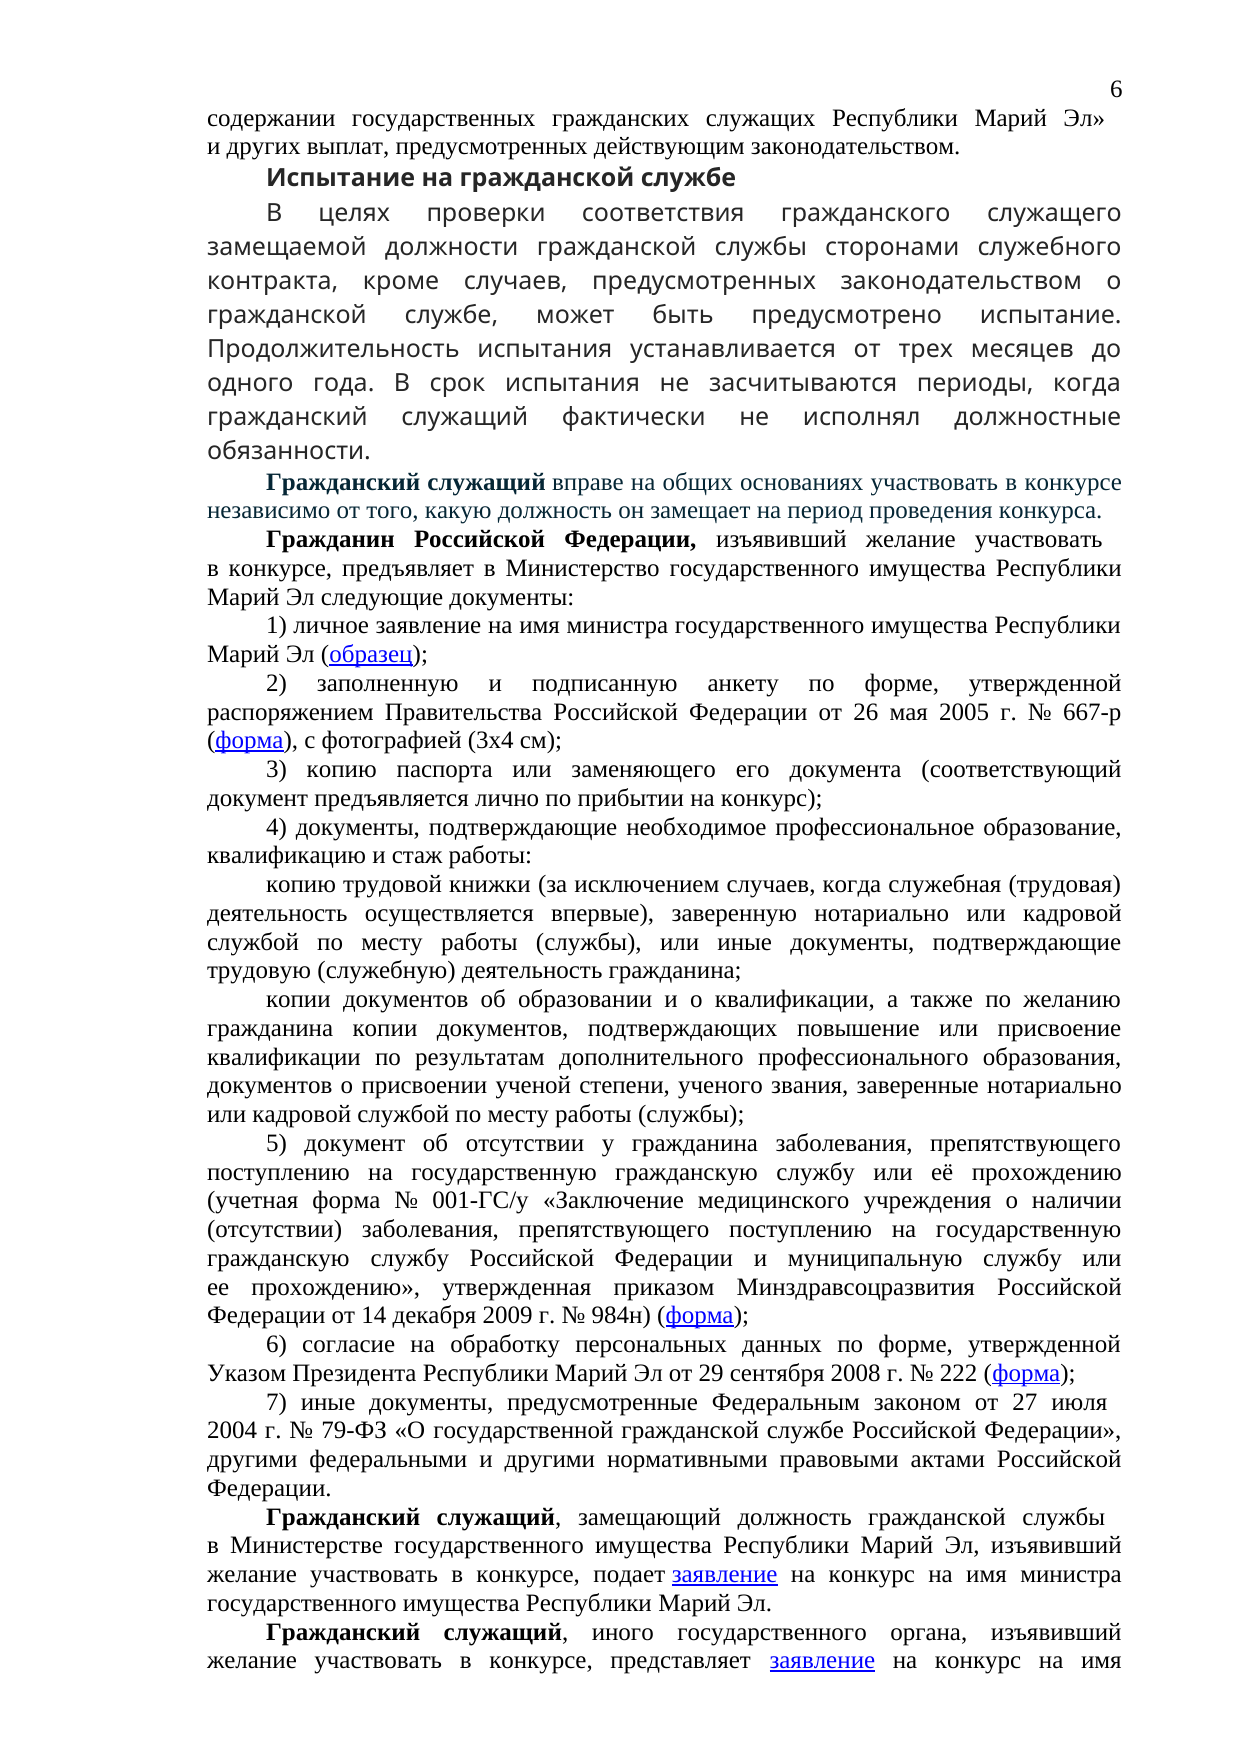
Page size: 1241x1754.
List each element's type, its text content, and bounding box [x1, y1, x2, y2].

text Гражданский служащий вправе на общих основаниях участвовать в конкурсе независимо от того, какую должность он замещает на период проведения конкурса. [207, 467, 1122, 524]
text 7) иные документы, предусмотренные Федеральным законом от 27 июля 2004 г. № 79-ФЗ «О государственной гражданской службе Российской Федерации», другими федеральными и другими нормативными правовыми актами Российской Федерации. [207, 1387, 1122, 1502]
text Гражданин Российской Федерации, изъявивший желание участвовать в конкурсе, предъявляет в Министерство государственного имущества Республики Марий Эл следующие документы: [207, 524, 1122, 610]
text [207, 1617, 1122, 1674]
text 2) заполненную и подписанную анкету по форме, утвержденной распоряжением Правительства Российской Федерации от 26 мая 2005 г. № 667-р (форма), с фотографией (3х4 см); [207, 668, 1122, 754]
text копию трудовой книжки (за исключением случаев, когда служебная (трудовая) деятельность осуществляется впервые), заверенную нотариально или кадровой службой по месту работы (службы), или иные документы, подтверждающие трудовую (служебную) деятельность гражданина; [207, 869, 1122, 984]
text 4) документы, подтверждающие необходимое профессиональное образование, квалификацию и стаж работы: [207, 812, 1122, 869]
text 3) копию паспорта или заменяющего его документа (соответствующий документ предъявляется лично по прибытии на конкурс); [207, 754, 1122, 812]
text Гражданский служащий, замещающий должность гражданской службы в Министерстве государственного имущества Республики Марий Эл, изъявивший желание участвовать в конкурсе, подает заявление на конкурс на имя министра государственного имущества Республики Марий Эл. [207, 1502, 1122, 1617]
text 1) личное заявление на имя министра государственного имущества Республики Марий Эл (образец); [207, 610, 1122, 668]
text Испытание на гражданской службе [207, 160, 1122, 194]
text 5) документ об отсутствии у гражданина заболевания, препятствующего поступлению на государственную гражданскую службу или её прохождению (учетная форма № 001-ГС/у «Заключение медицинского учреждения о наличии (отсутствии) заболевания, препятствующего поступлению на государственную гражданскую службу Российской Федерации и муниципальную службу или ее прохождению», утвержденная приказом Минздравсоцразвития Российской Федерации от 14 декабря 2009 г. № 984н) (форма); [207, 1128, 1122, 1329]
text 6) согласие на обработку персональных данных по форме, утвержденной Указом Президента Республики Марий Эл от 29 сентября 2008 г. № 222 (форма); [207, 1329, 1122, 1387]
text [207, 103, 1122, 160]
text В целях проверки соответствия гражданского служащего замещаемой должности гражданской службы сторонами служебного контракта, кроме случаев, предусмотренных законодательством о гражданской службе, может быть предусмотрено испытание. Продолжительность испытания устанавливается от трех месяцев до одного года. В срок испытания не засчитываются периоды, когда гражданский служащий фактически не исполнял должностные обязанности. [207, 194, 1122, 467]
text копии документов об образовании и о квалификации, а также по желанию гражданина копии документов, подтверждающих повышение или присвоение квалификации по результатам дополнительного профессионального образования, документов о присвоении ученой степени, ученого звания, заверенные нотариально или кадровой службой по месту работы (службы); [207, 984, 1122, 1128]
